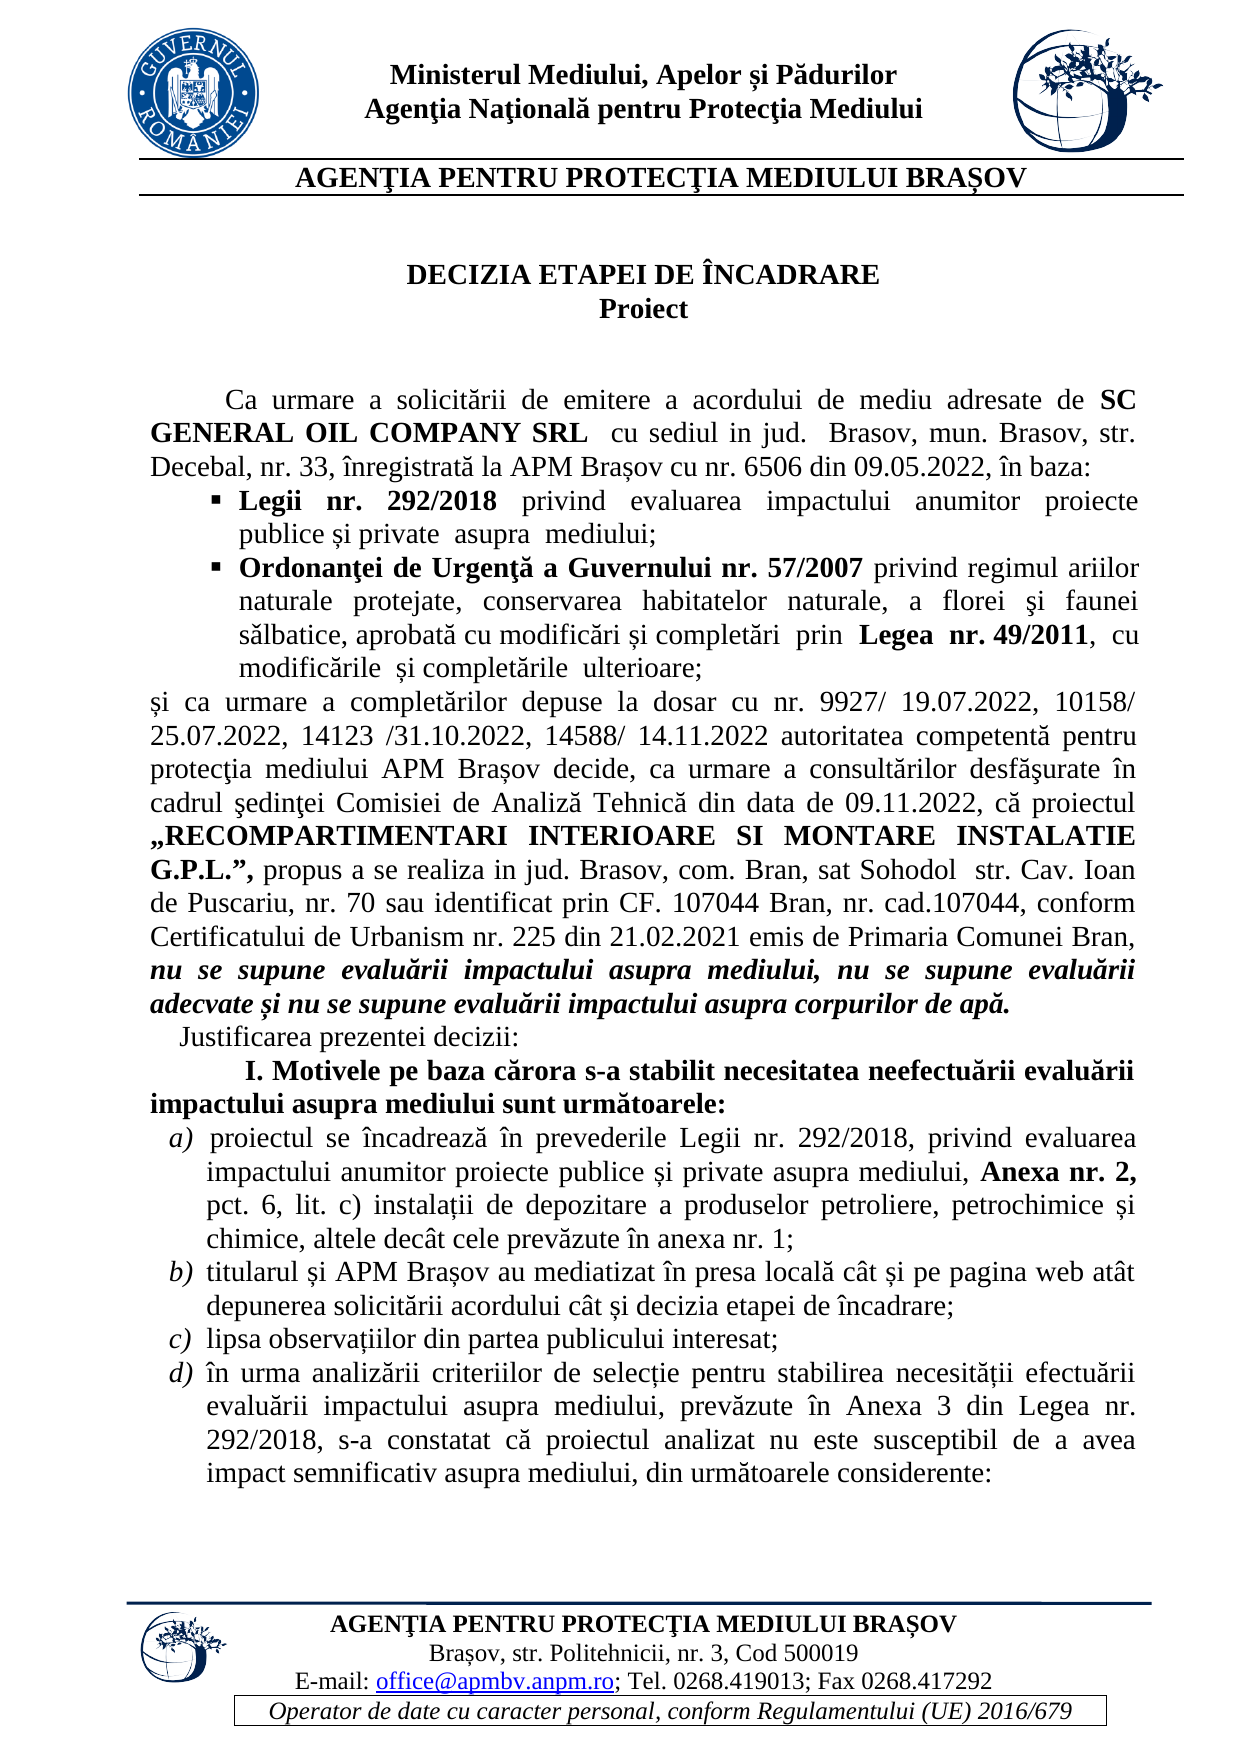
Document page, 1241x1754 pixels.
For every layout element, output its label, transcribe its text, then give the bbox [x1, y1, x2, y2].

text DECIZIA ETAPEI DE ÎNCADRARE [150, 257, 1137, 291]
text Justificarea prezentei decizii: [150, 1019, 1137, 1053]
picture [126, 26, 260, 159]
list Legii nr. 292/2018 privind evaluarea impactului anumitor proiecte publice și private asupra mediului; [209, 483, 1139, 550]
text Ca urmare a solicitării de emitere a acordului de mediu adresate de SC GENERAL OIL COMPANY SRL cu sediul in jud. Brasov, mun. Brasov, str. Decebal, nr. 33, înregistrată la APM Brașov cu nr. 6506 din 09.05.2022, în baza: [150, 382, 1137, 483]
list Ordonanţei de Urgenţă a Guvernului nr. 57/2007 privind regimul ariilor naturale protejate, conservarea habitatelor naturale, a florei şi faunei sǎlbatice, aprobată cu modificări și completări prin Legea nr. 49/2011, cu modificările și completările ulterioare; [209, 550, 1139, 684]
text Proiect [150, 291, 1137, 324]
list lipsa observațiilor din partea publicului interesat; [169, 1321, 1137, 1355]
text I. Motivele pe baza cărora s-a stabilit necesitatea neefectuării evaluării impactului asupra mediului sunt următoarele: [150, 1053, 1137, 1120]
list proiectul se încadrează în prevederile Legii nr. 292/2018, privind evaluarea impactului anumitor proiecte publice și private asupra mediului, Anexa nr. 2, pct. 6, lit. c) instalații de depozitare a produselor petroliere, petrochimice și chimice, altele decât cele prevăzute în anexa nr. 1; [169, 1120, 1137, 1254]
list în urma analizării criteriilor de selecție pentru stabilirea necesității efectuării evaluării impactului asupra mediului, prevăzute în Anexa 3 din Legea nr. 292/2018, s-a constatat că proiectul analizat nu este susceptibil de a avea impact semnificativ asupra mediului, din următoarele considerente: [169, 1355, 1137, 1489]
text și ca urmare a completărilor depuse la dosar cu nr. 9927/ 19.07.2022, 10158/ 25.07.2022, 14123 /31.10.2022, 14588/ 14.11.2022 autoritatea competentă pentru protecţia mediului APM Brașov decide, ca urmare a consultărilor desfăşurate în cadrul şedinţei Comisiei de Analiză Tehnică din data de 09.11.2022, că proiectul „RECOMPARTIMENTARI INTERIOARE SI MONTARE INSTALATIE G.P.L.”, propus a se realiza in jud. Brasov, com. Bran, sat Sohodol str. Cav. Ioan de Puscariu, nr. 70 sau identificat prin CF. 107044 Bran, nr. cad.107044, conform Certificatului de Urbanism nr. 225 din 21.02.2021 emis de Primaria Comunei Bran, nu se supune evaluării impactului asupra mediului, nu se supune evaluării adecvate și nu se supune evaluării impactului asupra corpurilor de apă. [150, 684, 1137, 1019]
list titularul și APM Brașov au mediatizat în presa locală cât și pe pagina web atât depunerea solicitării acordului cât și decizia etapei de încadrare; [169, 1254, 1137, 1321]
